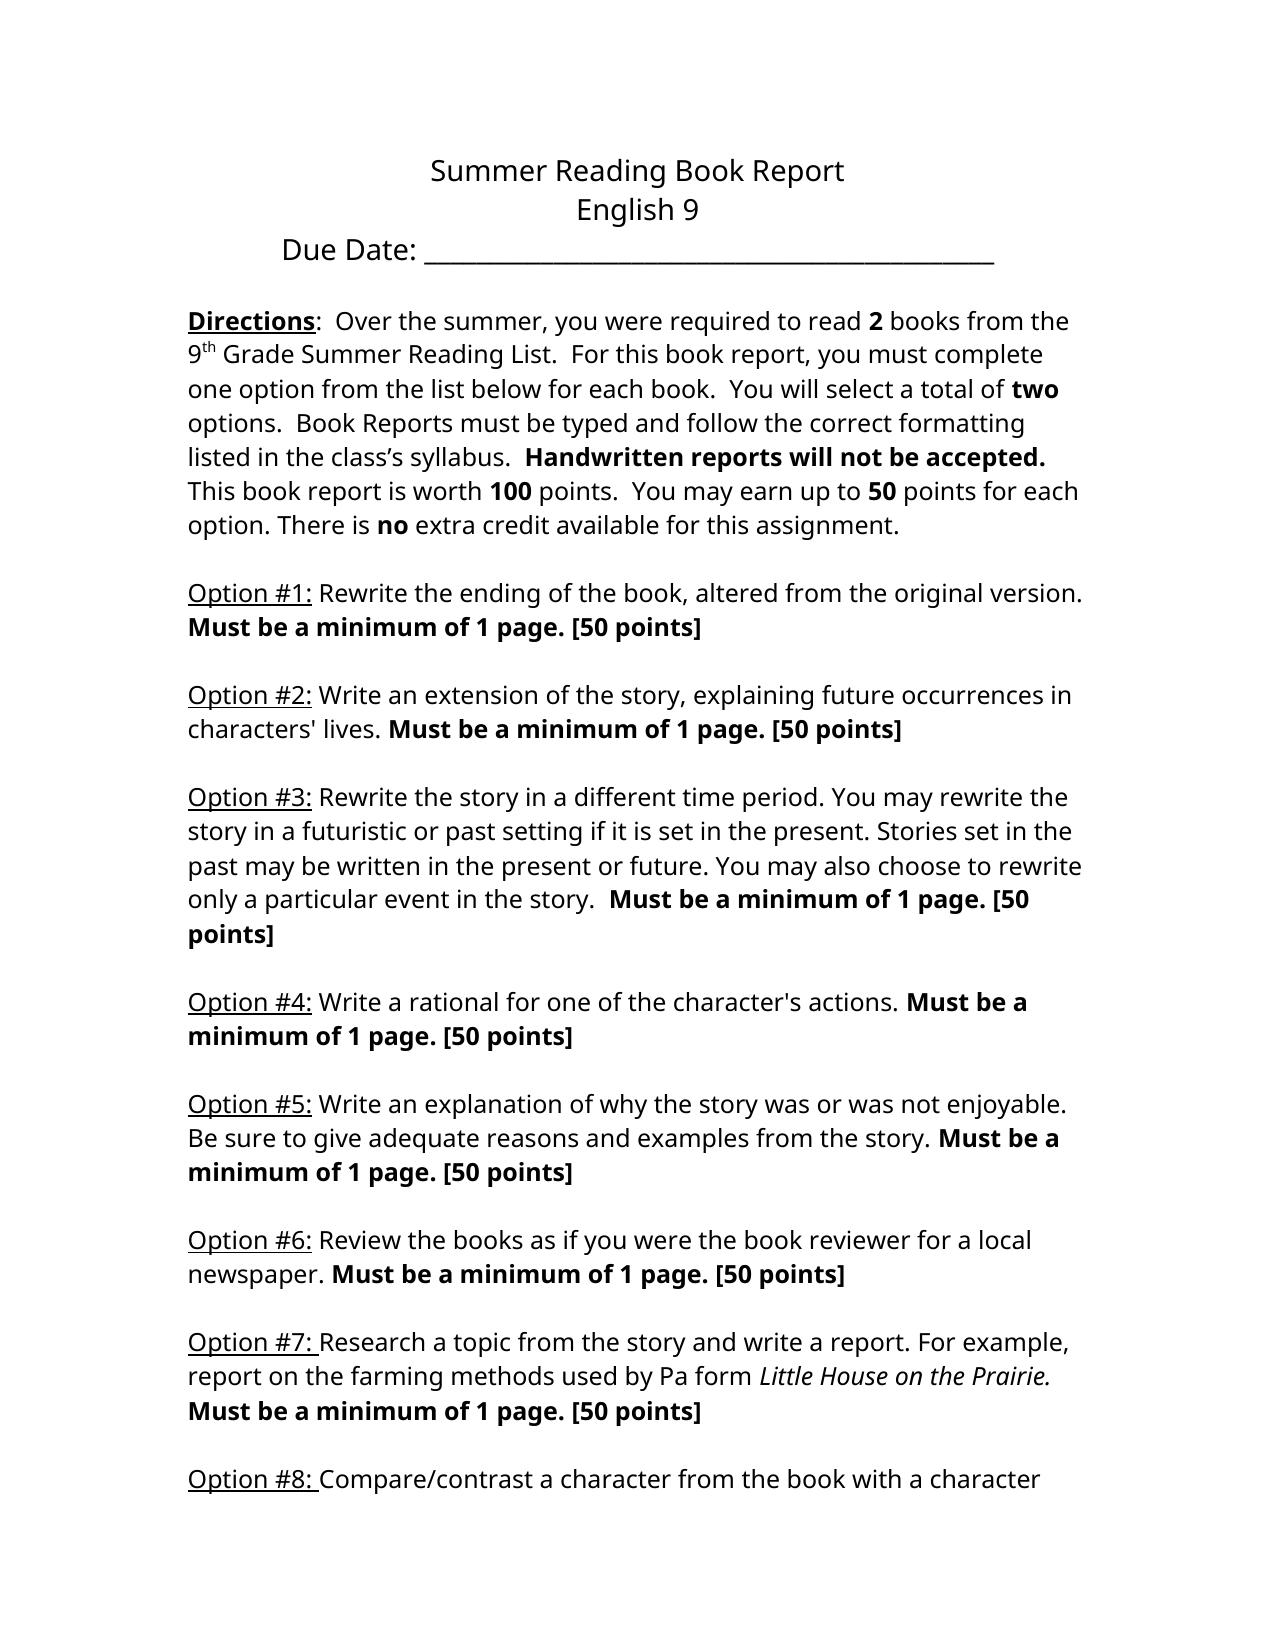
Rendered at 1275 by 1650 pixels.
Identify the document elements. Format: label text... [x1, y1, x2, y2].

text Option #5: Write an explanation of why the story was or was not enjoyable. Be sure to give adequate reasons and examples from the story. Must be a minimum of 1 page. [50 points] [187, 1087, 1087, 1189]
text Option #7: Research a topic from the story and write a report. For example, report on the farming methods used by Pa form Little House on the Prairie. Must be a minimum of 1 page. [50 points] [187, 1325, 1087, 1427]
text Summer Reading Book Report [187, 150, 1087, 190]
text Due Date: ____________________________________________ [187, 229, 1087, 269]
text Directions: Over the summer, you were required to read 2 books from the 9th Grade Summer Reading List. For this book report, you must complete one option from the list below for each book. You will select a total of two options. Book Reports must be typed and follow the correct formatting listed in the class’s syllabus. Handwritten reports will not be accepted. This book report is worth 100 points. You may earn up to 50 points for each option. There is no extra credit available for this assignment. [187, 303, 1087, 542]
text English 9 [187, 190, 1087, 229]
text Option #6: Review the books as if you were the book reviewer for a local newspaper. Must be a minimum of 1 page. [50 points] [187, 1223, 1087, 1291]
text Option #4: Write a rational for one of the character's actions. Must be a minimum of 1 page. [50 points] [187, 984, 1087, 1052]
text Option #3: Rewrite the story in a different time period. You may rewrite the story in a futuristic or past setting if it is set in the present. Stories set in the past may be written in the present or future. You may also choose to rewrite only a particular event in the story. Must be a minimum of 1 page. [50 points] [187, 780, 1087, 950]
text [187, 1461, 1087, 1495]
text Option #1: Rewrite the ending of the book, altered from the original version. Must be a minimum of 1 page. [50 points] [187, 576, 1087, 644]
text Option #2: Write an extension of the story, explaining future occurrences in characters' lives. Must be a minimum of 1 page. [50 points] [187, 678, 1087, 746]
